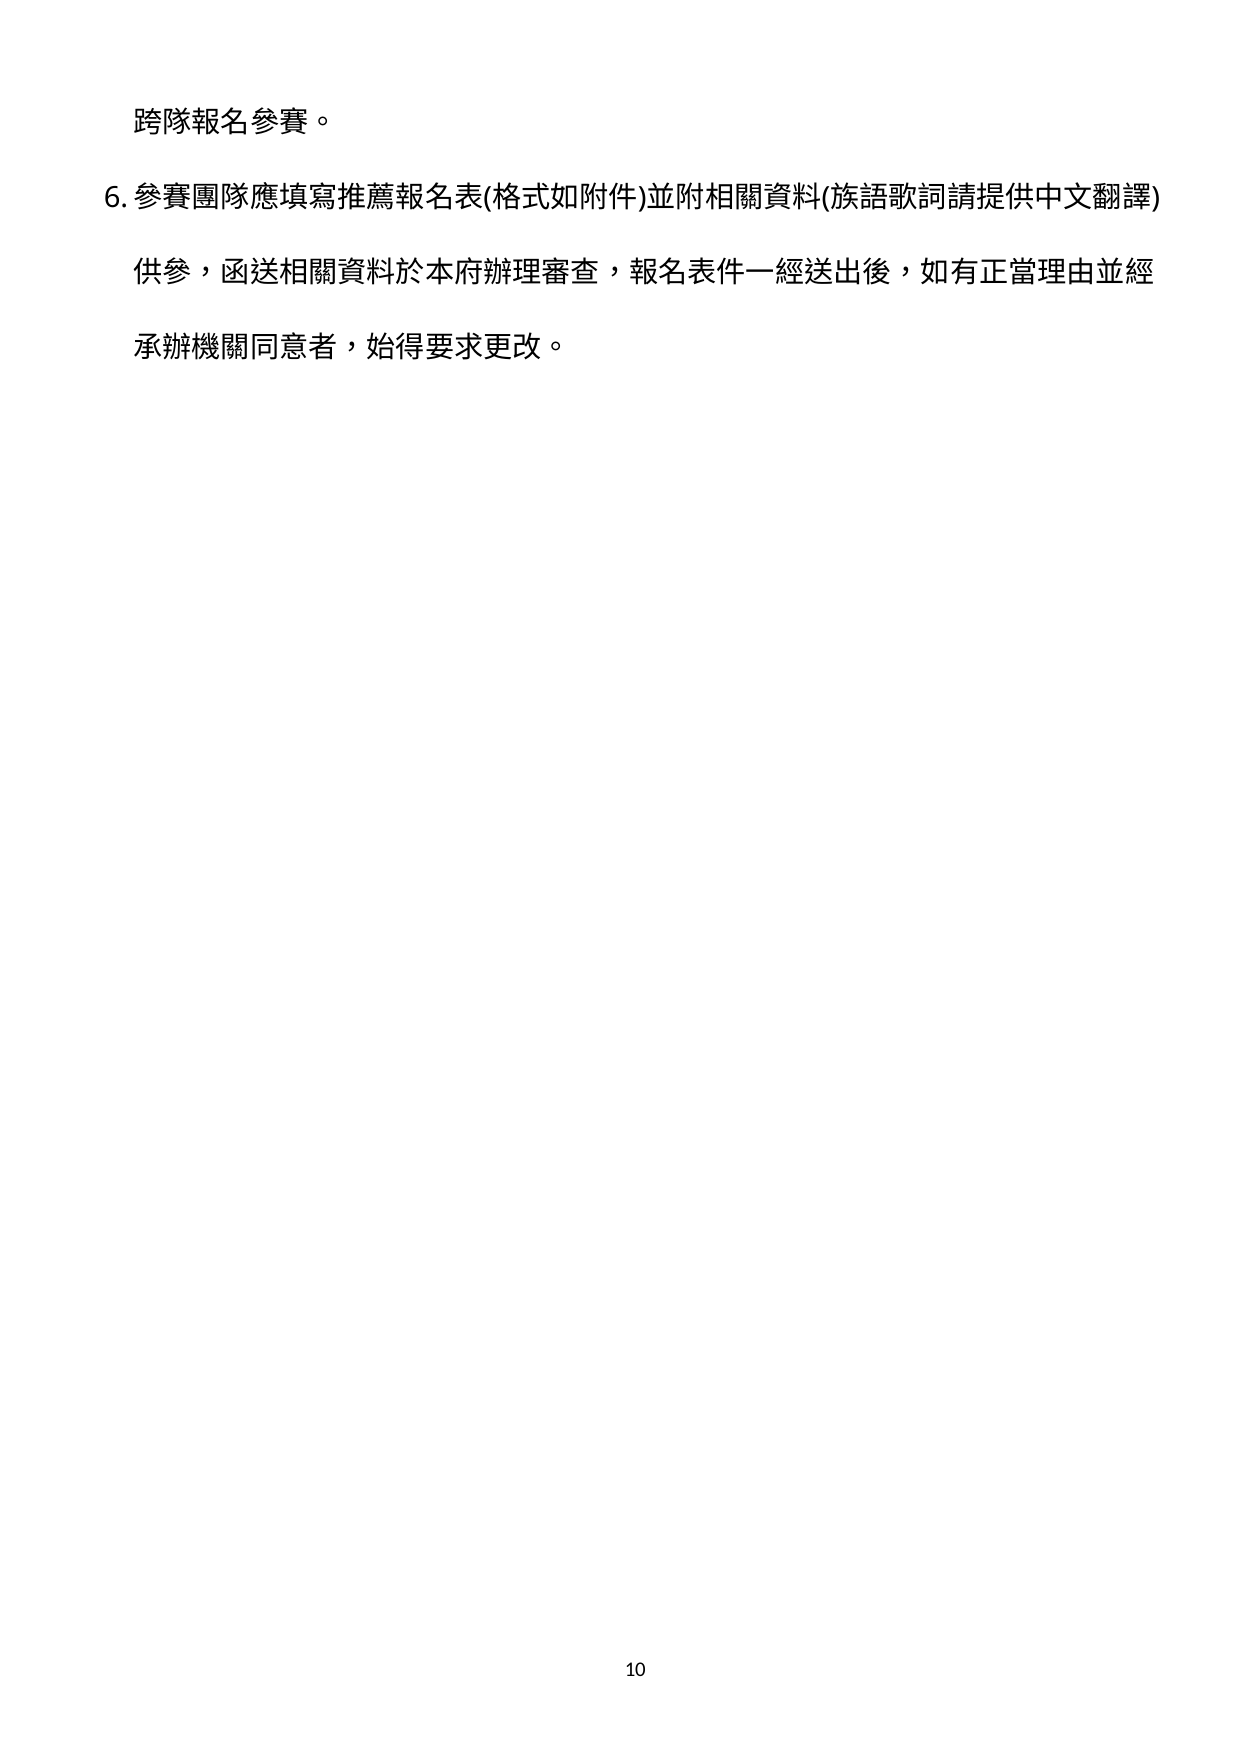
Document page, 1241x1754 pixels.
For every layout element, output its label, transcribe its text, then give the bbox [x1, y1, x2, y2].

list 參賽團員以參加1隊為限，禁止跨隊報名參賽。 [103, 83, 1167, 158]
list 參賽團隊應填寫推薦報名表(格式如附件)並附相關資料(族語歌詞請提供中文翻譯)供參，函送相關資料於本府辦理審查，報名表件一經送出後，如有正當理由並經承辦機關同意者，始得要求更改。 [103, 158, 1167, 383]
